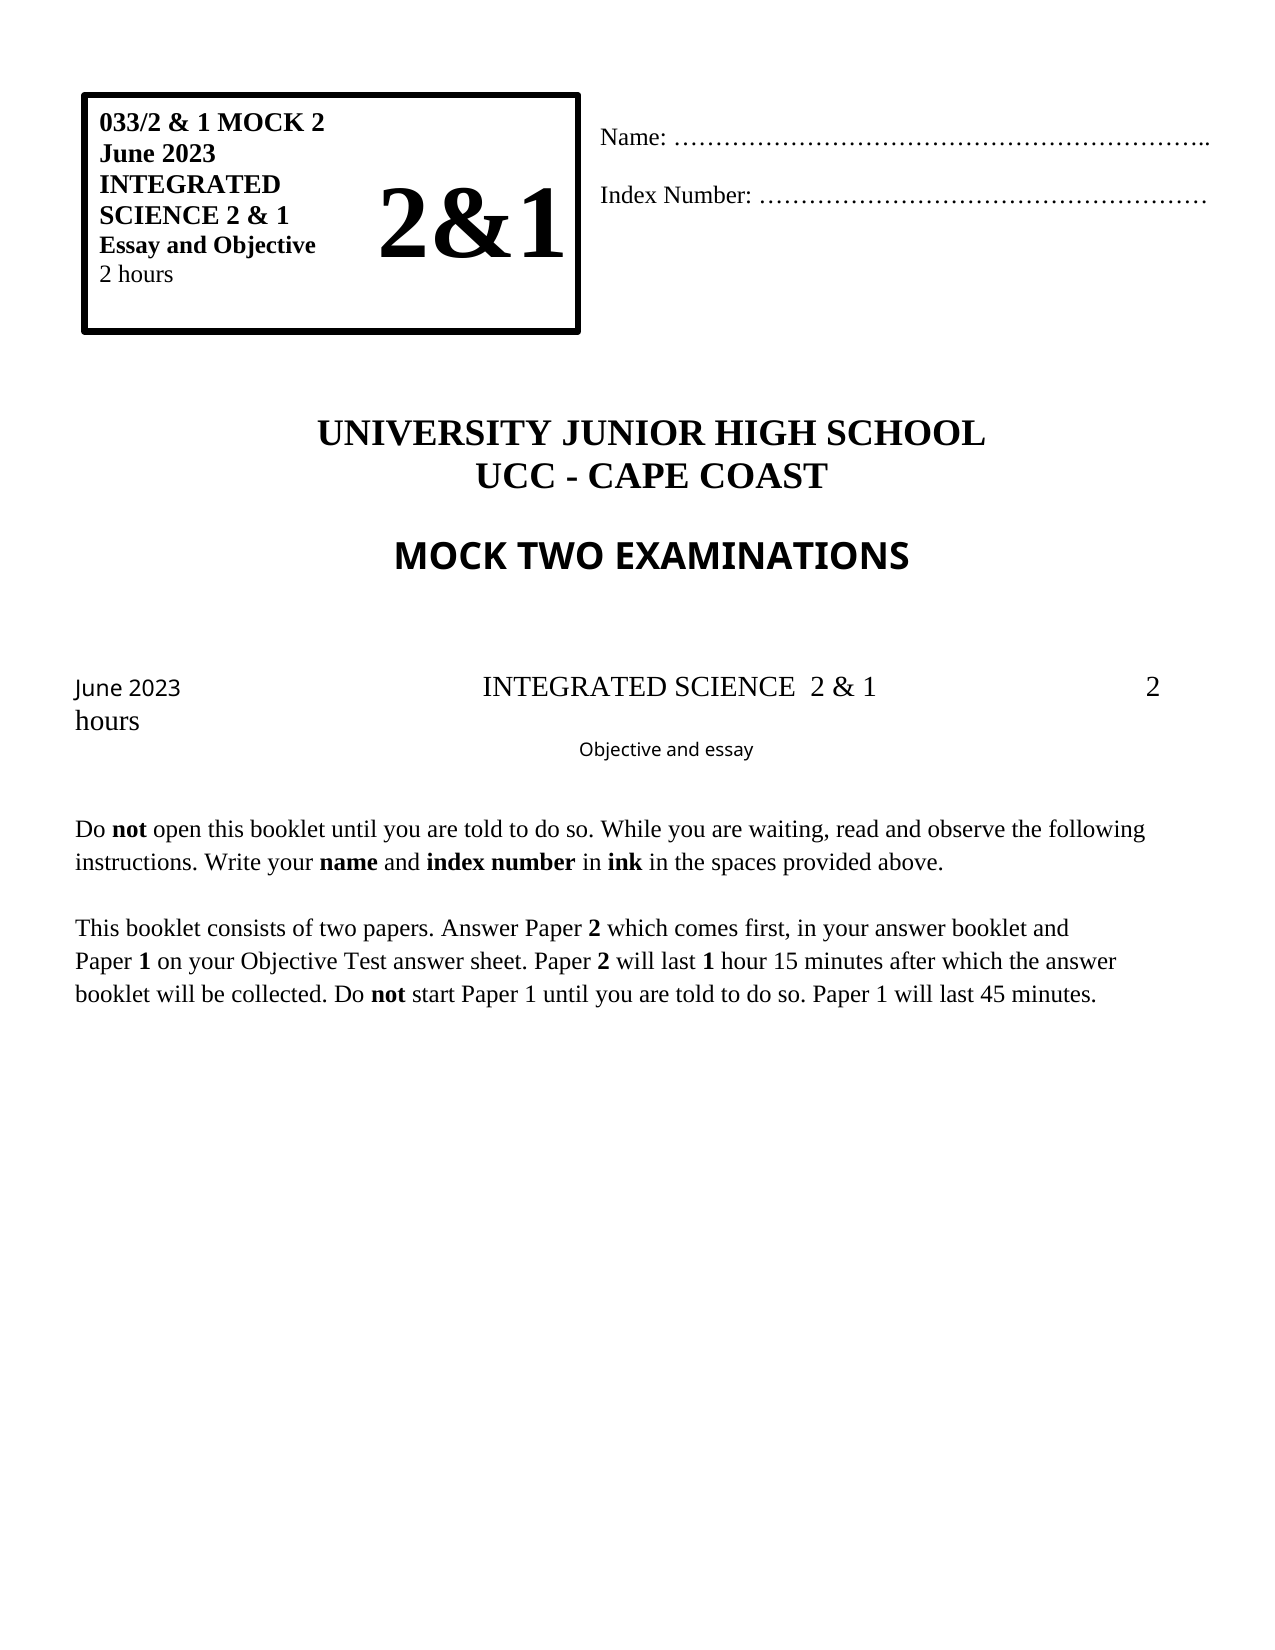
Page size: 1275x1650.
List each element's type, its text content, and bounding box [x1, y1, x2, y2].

text Name: ……………………………………………………….. [75, 122, 1228, 151]
text June 2023 INTEGRATED SCIENCE 2 & 1 2 hours [75, 669, 1228, 737]
text UCC - CAPE COAST [75, 453, 1228, 496]
text MOCK TWO EXAMINATIONS [75, 529, 1228, 580]
text booklet will be collected. Do not start Paper 1 until you are told to do so. Paper 1 will last 45 minutes. [75, 979, 1228, 1008]
text This booklet consists of two papers. Answer Paper 2 which comes first, in your answer booklet and [75, 913, 1228, 942]
text Index Number: ……………………………………………… [75, 180, 1228, 209]
text UNIVERSITY JUNIOR HIGH SCHOOL [75, 410, 1228, 453]
text Do not open this booklet until you are told to do so. While you are waiting, read and observe the following instructions. Write your name and index number in ink in the spaces provided above. [75, 814, 1228, 876]
text Objective and essay [75, 737, 1228, 762]
text Paper 1 on your Objective Test answer sheet. Paper 2 will last 1 hour 15 minutes after which the answer [75, 946, 1228, 974]
